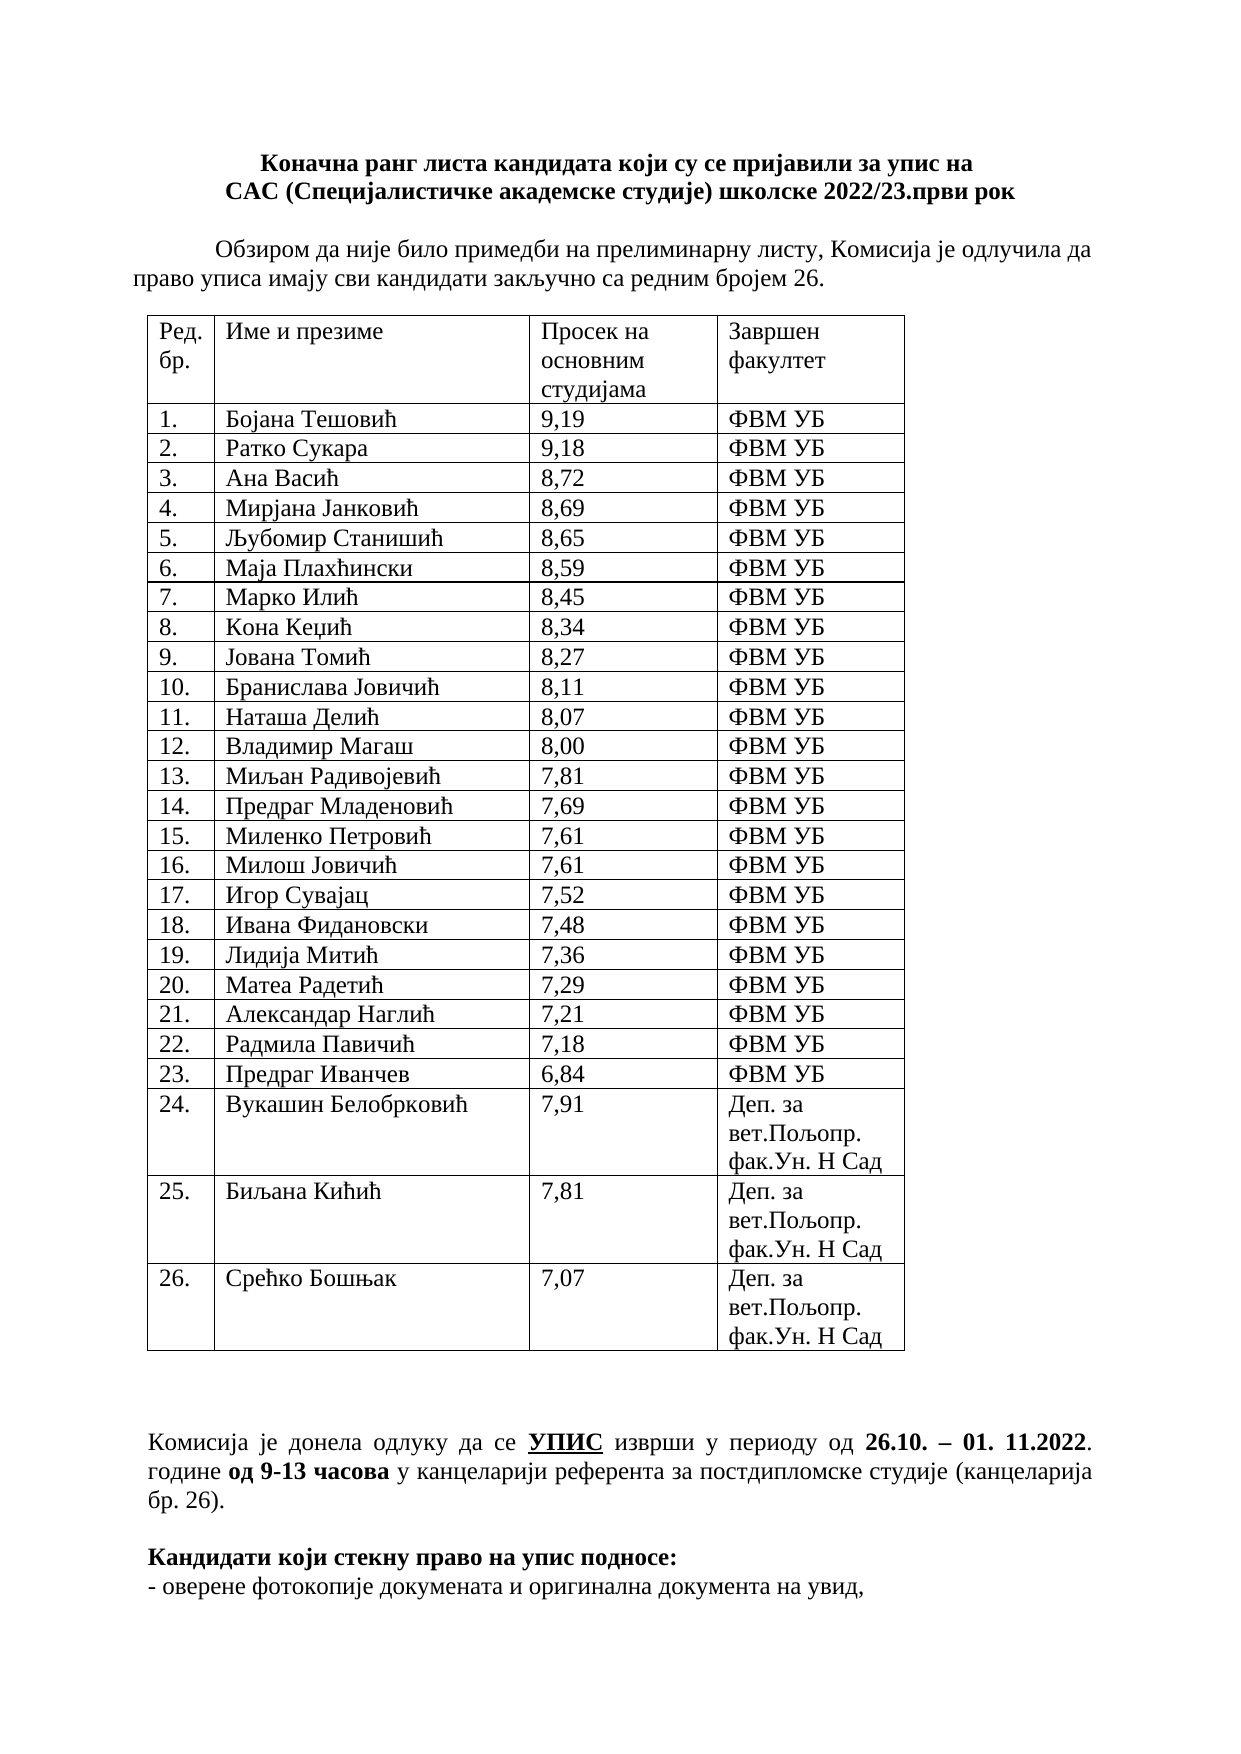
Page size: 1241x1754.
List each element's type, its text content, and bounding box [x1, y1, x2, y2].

table_cell Александар Наглић [215, 1000, 529, 1028]
table_cell 7,48 [530, 910, 717, 939]
table_cell Деп. за вет.Пољопр. фак.Ун. Н Сад [718, 1176, 904, 1262]
table_cell 8,00 [530, 731, 717, 760]
table_cell ФВМ УБ [718, 672, 904, 701]
table_cell Љубомир Станишић [215, 523, 529, 552]
table_cell 7,81 [530, 1176, 717, 1262]
table_cell 8. [148, 612, 214, 641]
table_cell Миленко Петровић [215, 821, 529, 849]
table_cell Игор Сувајац [215, 880, 529, 909]
table_cell 16. [148, 851, 214, 879]
table_cell 22. [148, 1029, 214, 1058]
table_cell Деп. за вет.Пољопр. фак.Ун. Н Сад [718, 1264, 904, 1350]
table_cell ФВМ УБ [718, 642, 904, 671]
table_cell Срећко Бошњак [215, 1264, 529, 1350]
table_cell ФВМ УБ [718, 463, 904, 492]
table_cell 13. [148, 761, 214, 790]
table_cell ФВМ УБ [718, 940, 904, 969]
table_cell 6. [148, 553, 214, 581]
table_cell 7,29 [530, 970, 717, 998]
table_cell Ана Васић [215, 463, 529, 492]
table_cell 26. [148, 1264, 214, 1350]
table_cell 1. [148, 404, 214, 432]
table_cell ФВМ УБ [718, 404, 904, 432]
table_cell 8,34 [530, 612, 717, 641]
table_cell Бојана Тешовић [215, 404, 529, 432]
table_cell ФВМ УБ [718, 851, 904, 879]
table_cell 8,69 [530, 493, 717, 522]
table_cell Маја Плахћински [215, 553, 529, 581]
table_cell 20. [148, 970, 214, 998]
table_cell ФВМ УБ [718, 880, 904, 909]
table_cell ФВМ УБ [718, 493, 904, 522]
table_cell 15. [148, 821, 214, 849]
table_cell ФВМ УБ [718, 1029, 904, 1058]
table_cell 11. [148, 702, 214, 730]
table_cell 19. [148, 940, 214, 969]
table_cell 5. [148, 523, 214, 552]
table_cell Лидија Митић [215, 940, 529, 969]
text Комисија је донела одлуку да се УПИС изврши у периоду од 26.10. – 01. 11.2022. године од 9-13 часова у канцеларији референта за постдипломске студије (канцеларија бр. 26). [148, 1427, 1093, 1513]
table_cell 17. [148, 880, 214, 909]
table_cell Деп. за вет.Пољопр. фак.Ун. Н Сад [718, 1089, 904, 1175]
table_cell 4. [148, 493, 214, 522]
table_cell ФВМ УБ [718, 821, 904, 849]
table_cell 8,07 [530, 702, 717, 730]
table_cell Матеа Радетић [215, 970, 529, 998]
table_cell 7,36 [530, 940, 717, 969]
table_cell Мирјана Јанковић [215, 493, 529, 522]
table_cell 8,65 [530, 523, 717, 552]
table_cell 14. [148, 791, 214, 820]
table_cell ФВМ УБ [718, 523, 904, 552]
table_cell 23. [148, 1059, 214, 1088]
table_cell 8,27 [530, 642, 717, 671]
table_cell Наташа Делић [215, 702, 529, 730]
table_cell ФВМ УБ [718, 1000, 904, 1028]
table_cell 8,11 [530, 672, 717, 701]
table_cell Предраг Младеновић [215, 791, 529, 820]
text Кандидати који стекну право на упис подносе: [148, 1542, 1093, 1571]
table_cell ФВМ УБ [718, 910, 904, 939]
table_cell Милош Јовичић [215, 851, 529, 879]
table_cell 18. [148, 910, 214, 939]
table_cell 7,21 [530, 1000, 717, 1028]
table_cell 21. [148, 1000, 214, 1028]
table_cell ФВМ УБ [718, 1059, 904, 1088]
table_cell ФВМ УБ [718, 791, 904, 820]
text Обзиром да није било примедби на прелиминарну листу, Комисија је одлучила да право уписа имају сви кандидати закључно са редним бројем 26. [133, 234, 1093, 291]
table_cell 3. [148, 463, 214, 492]
table_cell 8,59 [530, 553, 717, 581]
table_cell ФВМ УБ [718, 702, 904, 730]
table_header Име и презиме [215, 316, 529, 403]
table_cell ФВМ УБ [718, 612, 904, 641]
table_cell 7,18 [530, 1029, 717, 1058]
table_cell ФВМ УБ [718, 583, 904, 611]
table_cell Ивана Фидановски [215, 910, 529, 939]
table_cell ФВМ УБ [718, 761, 904, 790]
table_header Просек на основним студијама [530, 316, 717, 403]
table_cell 7,69 [530, 791, 717, 820]
table_cell 7,81 [530, 761, 717, 790]
table_cell 25. [148, 1176, 214, 1262]
table_cell 7,61 [530, 851, 717, 879]
table_cell ФВМ УБ [718, 553, 904, 581]
table_cell 7,91 [530, 1089, 717, 1175]
table_cell 9. [148, 642, 214, 671]
table_cell 8,45 [530, 583, 717, 611]
text САС (Специјалистичке академске студије) школске 2022/23.први рок [148, 176, 1093, 205]
table_cell 8,72 [530, 463, 717, 492]
table_cell Радмила Павичић [215, 1029, 529, 1058]
table_cell 7,07 [530, 1264, 717, 1350]
table_cell 10. [148, 672, 214, 701]
table_cell Марко Илић [215, 583, 529, 611]
table_cell 9,18 [530, 434, 717, 462]
table_cell Биљана Кићић [215, 1176, 529, 1262]
table_header Завршен факултет [718, 316, 904, 403]
table_cell Кона Кеџић [215, 612, 529, 641]
table_cell 2. [148, 434, 214, 462]
table_cell Бранислава Јовичић [215, 672, 529, 701]
table_cell ФВМ УБ [718, 434, 904, 462]
table_header Ред. бр. [148, 316, 214, 403]
table_cell 7,52 [530, 880, 717, 909]
table_cell 6,84 [530, 1059, 717, 1088]
table_cell 9,19 [530, 404, 717, 432]
table_cell 7. [148, 583, 214, 611]
table_cell 7,61 [530, 821, 717, 849]
table_cell Миљан Радивојевић [215, 761, 529, 790]
table_cell ФВМ УБ [718, 970, 904, 998]
table_cell ФВМ УБ [718, 731, 904, 760]
table_cell Владимир Магаш [215, 731, 529, 760]
text - оверене фотокопије докумената и оригинална документа на увид, [148, 1571, 1093, 1600]
text Коначна ранг листа кандидата који су се пријавили за упис на [148, 148, 1093, 176]
table_cell 24. [148, 1089, 214, 1175]
table_cell Предраг Иванчев [215, 1059, 529, 1088]
table_cell Јована Томић [215, 642, 529, 671]
table_cell Ратко Сукара [215, 434, 529, 462]
table_cell Вукашин Белобрковић [215, 1089, 529, 1175]
table_cell 12. [148, 731, 214, 760]
